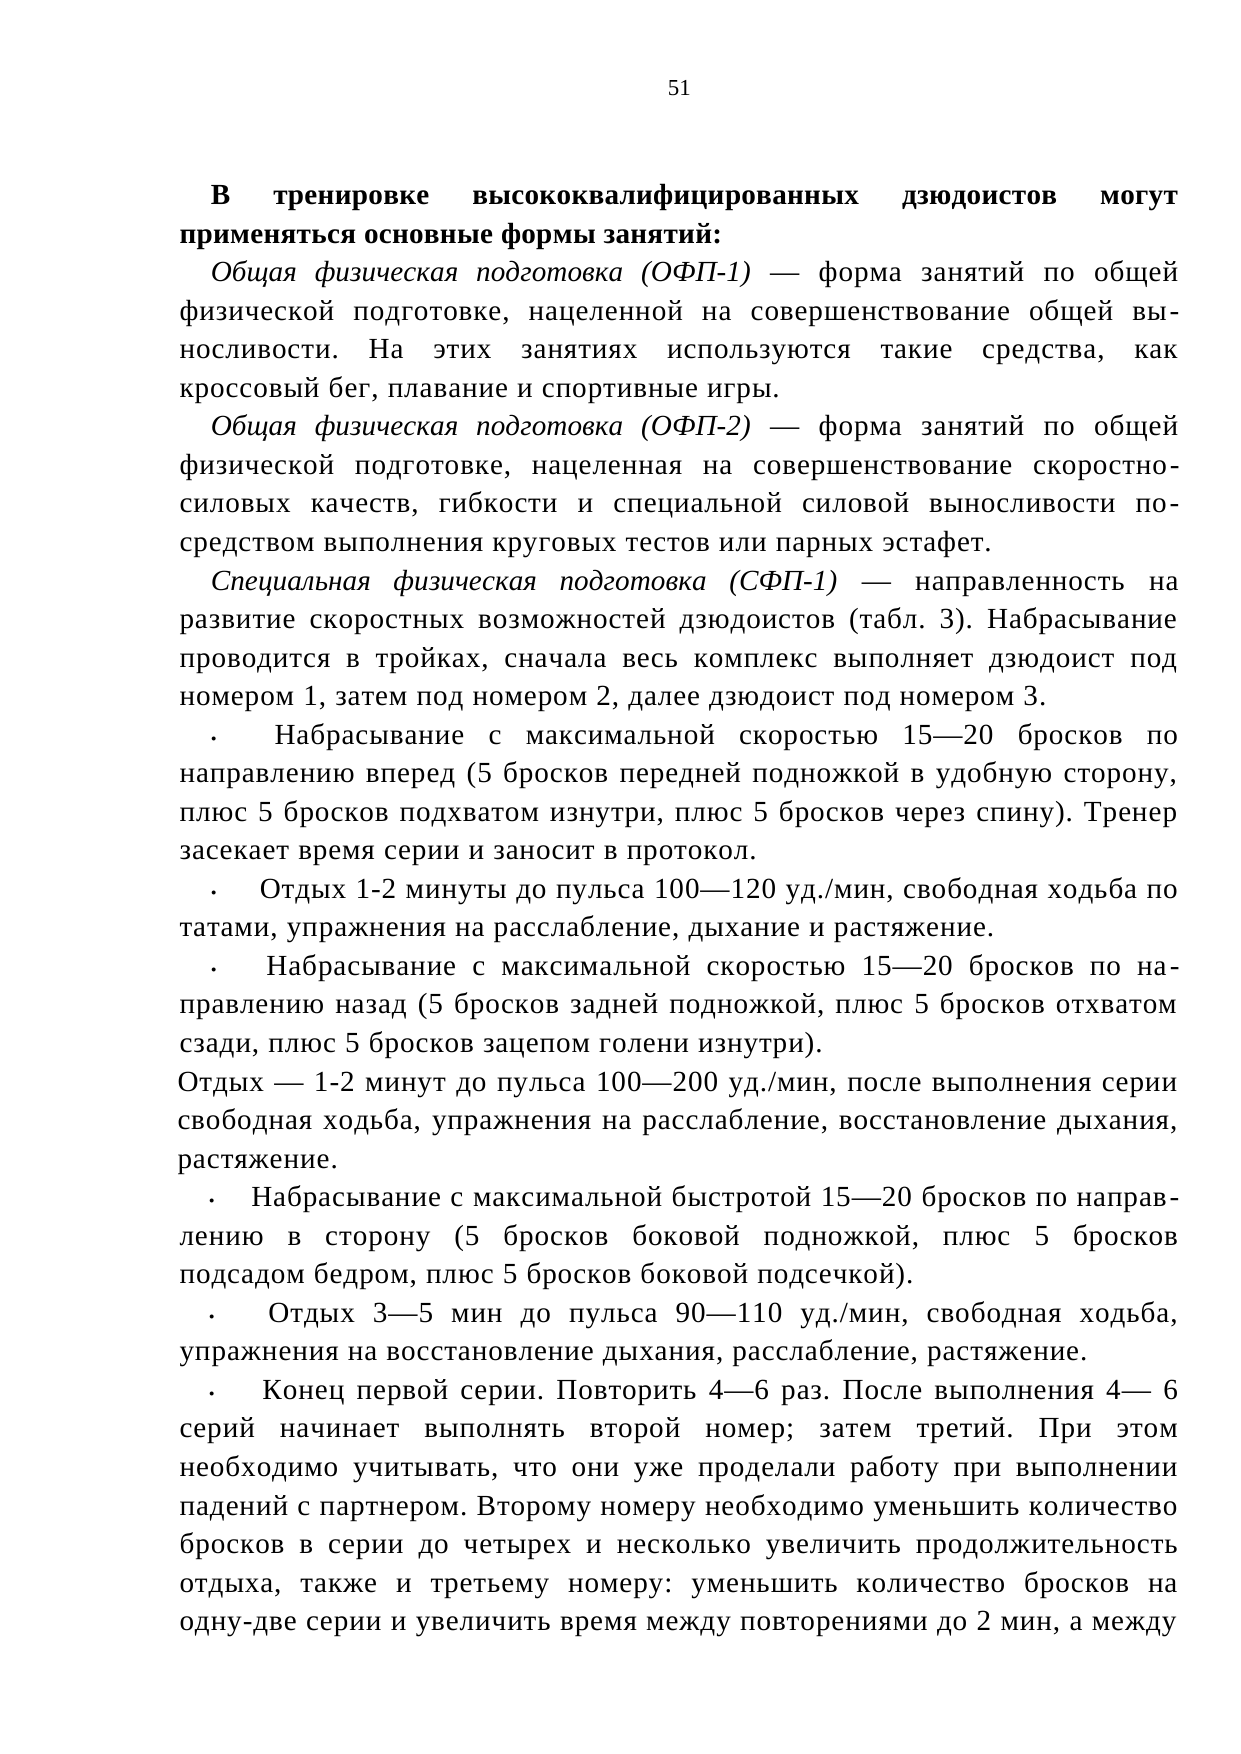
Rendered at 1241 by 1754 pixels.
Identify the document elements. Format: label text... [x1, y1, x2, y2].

list Набрасывание с максимальной скоростью 15—20 бросков по направлению назад (5 бросков задней подножкой, плюс 5 бросков отхватом сзади, плюс 5 бросков зацепом голени изнутри). [179, 948, 1179, 1059]
text Специальная физическая подготовка (СФП-1) — направленность на развитие скоростных возможностей дзюдоистов (табл. 3). Набрасывание проводится в тройках, сначала весь комплекс выполняет дзюдоист под номером 1, затем под номером 2, далее дзюдоист под номером 3. [179, 563, 1179, 712]
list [179, 1372, 1179, 1637]
text Отдых — 1-2 минут до пульса 100—200 уд./мин, после выполнения серии свободная ходьба, упражнения на расслабление, восстановление дыхания, растяжение. [177, 1064, 1179, 1174]
list Отдых 1-2 минуты до пульса 100—120 уд./мин, свободная ходьба по татами, упражнения на расслабление, дыхание и растяжение. [179, 871, 1179, 943]
text Общая физическая подготовка (ОФП-1) — форма занятий по общей физической подготовке, нацеленной на совершенствование общей выносливости. На этих занятиях используются такие средства, как кроссовый бег, плавание и спортивные игры. [179, 254, 1179, 403]
list Отдых 3—5 мин до пульса 90—110 уд./мин, свободная ходьба, упражнения на восстановление дыхания, расслабление, растяжение. [179, 1295, 1179, 1367]
text Общая физическая подготовка (ОФП-2) — форма занятий по общей физической подготовке, нацеленная на совершенствование скоростносиловых качеств, гибкости и специальной силовой выносливости посредством выполнения круговых тестов или парных эстафет. [179, 408, 1179, 558]
text В тренировке высококвалифицированных дзюдоистов могут применяться основные формы занятий: [179, 177, 1179, 249]
list Набрасывание с максимальной быстротой 15—20 бросков по направлению в сторону (5 бросков боковой подножкой, плюс 5 бросков подсадом бедром, плюс 5 бросков боковой подсечкой). [179, 1179, 1179, 1290]
list Набрасывание с максимальной скоростью 15—20 бросков по направлению вперед (5 бросков передней подножкой в удобную сторону, плюс 5 бросков подхватом изнутри, плюс 5 бросков через спину). Тренер засекает время серии и заносит в протокол. [179, 717, 1179, 866]
